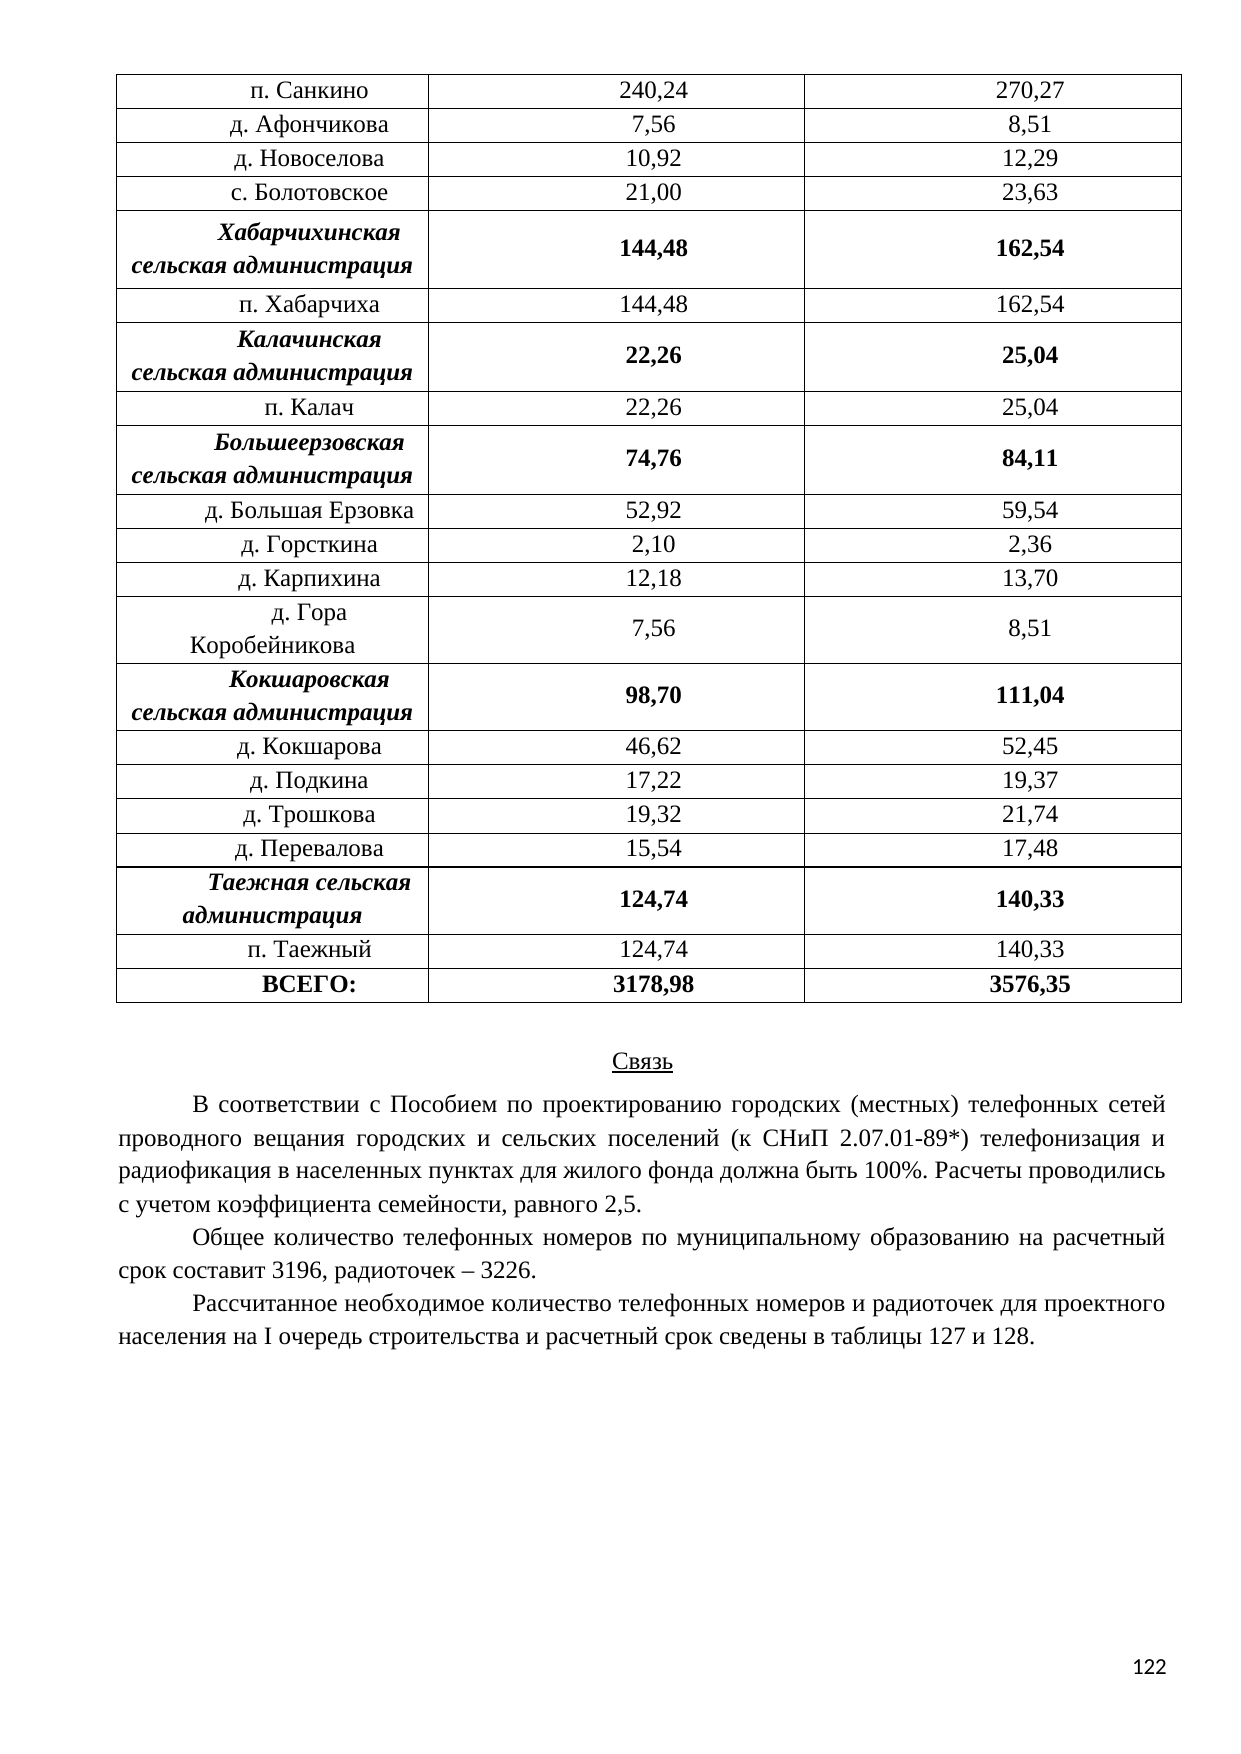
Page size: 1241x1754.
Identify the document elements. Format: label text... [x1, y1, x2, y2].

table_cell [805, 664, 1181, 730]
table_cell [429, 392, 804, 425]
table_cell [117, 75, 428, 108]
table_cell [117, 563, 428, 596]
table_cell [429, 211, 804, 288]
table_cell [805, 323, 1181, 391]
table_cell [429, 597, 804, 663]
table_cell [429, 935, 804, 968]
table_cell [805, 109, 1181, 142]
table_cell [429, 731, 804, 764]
subtitle Связь [118, 1046, 1167, 1075]
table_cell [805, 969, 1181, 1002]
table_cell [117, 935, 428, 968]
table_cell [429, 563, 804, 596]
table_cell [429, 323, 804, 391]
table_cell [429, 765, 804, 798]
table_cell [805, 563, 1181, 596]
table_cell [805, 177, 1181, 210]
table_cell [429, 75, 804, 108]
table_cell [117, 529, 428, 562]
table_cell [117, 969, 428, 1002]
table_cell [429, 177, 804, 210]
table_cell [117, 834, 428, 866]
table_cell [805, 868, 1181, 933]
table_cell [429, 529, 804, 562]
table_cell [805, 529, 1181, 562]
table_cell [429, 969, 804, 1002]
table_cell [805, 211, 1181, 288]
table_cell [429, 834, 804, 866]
text В соответствии с Пособием по проектированию городских (местных) телефонных сетей проводного вещания городских и сельских поселений (к СНиП 2.07.01-89*) телефонизация и радиофикация в населенных пунктах для жилого фонда должна быть 100%. Расчеты проводились с учетом коэффициента семейности, равного 2,5. [118, 1089, 1167, 1217]
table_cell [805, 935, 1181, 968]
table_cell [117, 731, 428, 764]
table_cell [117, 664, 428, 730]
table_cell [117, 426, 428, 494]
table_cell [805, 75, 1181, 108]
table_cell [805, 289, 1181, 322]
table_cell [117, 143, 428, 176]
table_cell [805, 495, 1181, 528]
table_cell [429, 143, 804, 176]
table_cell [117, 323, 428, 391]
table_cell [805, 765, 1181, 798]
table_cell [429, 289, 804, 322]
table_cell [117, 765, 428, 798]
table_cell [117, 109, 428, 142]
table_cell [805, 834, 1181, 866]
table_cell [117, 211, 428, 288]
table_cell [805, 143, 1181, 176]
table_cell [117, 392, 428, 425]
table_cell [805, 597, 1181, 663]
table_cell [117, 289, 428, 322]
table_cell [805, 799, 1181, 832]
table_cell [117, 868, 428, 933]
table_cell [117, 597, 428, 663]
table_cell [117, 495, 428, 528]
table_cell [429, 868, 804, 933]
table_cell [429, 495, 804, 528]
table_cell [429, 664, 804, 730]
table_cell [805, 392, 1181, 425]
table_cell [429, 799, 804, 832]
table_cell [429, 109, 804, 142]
text Общее количество телефонных номеров по муниципальному образованию на расчетный срок составит 3196, радиоточек – 3226. [118, 1222, 1167, 1283]
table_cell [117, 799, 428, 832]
text Рассчитанное необходимое количество телефонных номеров и радиоточек для проектного населения на I очередь строительства и расчетный срок сведены в таблицы 127 и 128. [118, 1288, 1167, 1349]
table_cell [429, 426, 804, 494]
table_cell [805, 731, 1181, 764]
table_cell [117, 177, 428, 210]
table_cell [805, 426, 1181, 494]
